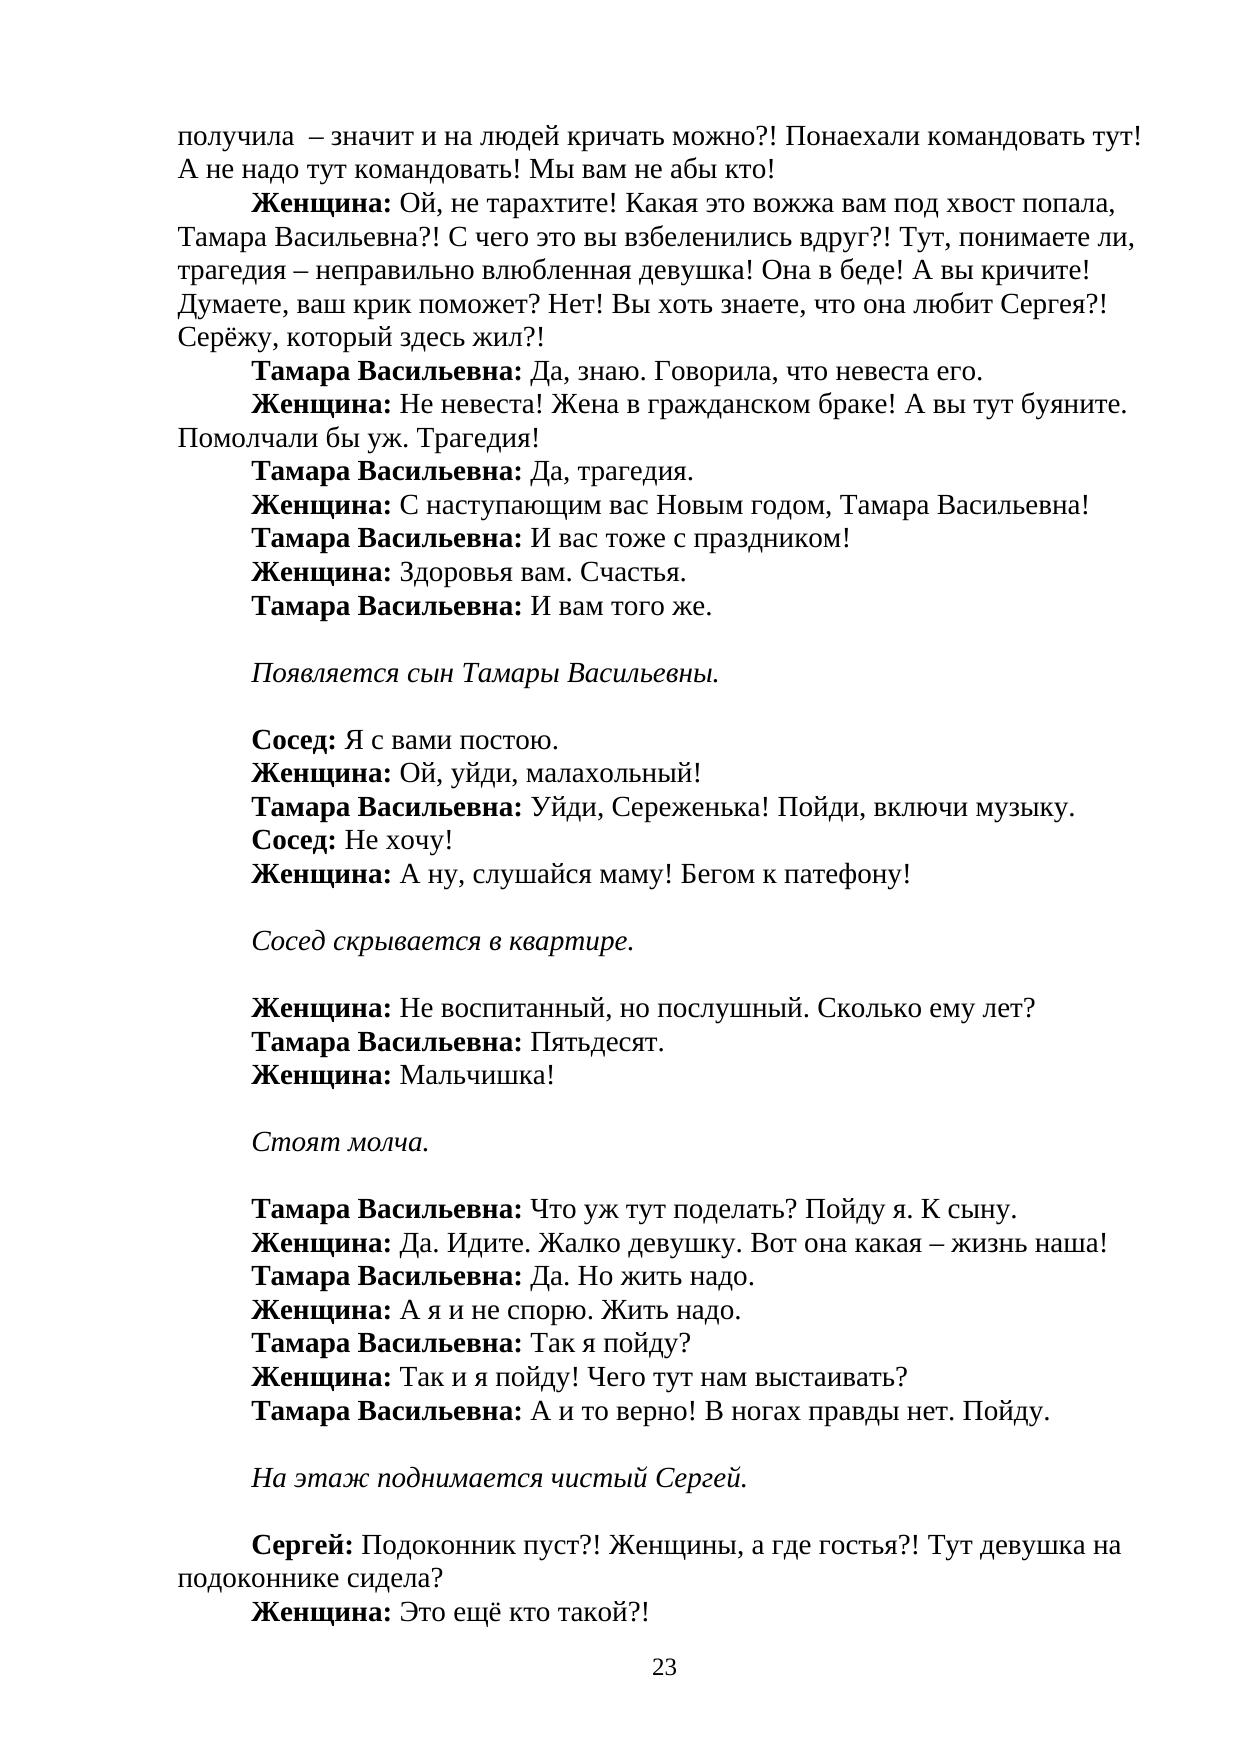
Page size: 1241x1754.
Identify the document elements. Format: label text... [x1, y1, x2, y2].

text Тамара Васильевна: А и то верно! В ногах правды нет. Пойду. [177, 1393, 1152, 1426]
text Женщина: Да. Идите. Жалко девушку. Вот она какая – жизнь наша! [177, 1225, 1152, 1258]
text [177, 118, 1152, 185]
text Женщина: Здоровья вам. Счастья. [177, 554, 1152, 588]
text Тамара Васильевна: Да. Но жить надо. [177, 1258, 1152, 1292]
text Женщина: Ой, уйди, малахольный! [177, 755, 1152, 789]
text Сосед скрывается в квартире. [177, 923, 1152, 957]
text Женщина: Не невеста! Жена в гражданском браке! А вы тут буяните. Помолчали бы уж. Трагедия! [177, 386, 1152, 453]
text Женщина: Не воспитанный, но послушный. Сколько ему лет? [177, 990, 1152, 1024]
text Женщина: Так и я пойду! Чего тут нам выстаивать? [177, 1359, 1152, 1393]
text Появляется сын Тамары Васильевны. [177, 655, 1152, 688]
text Тамара Васильевна: Пятьдесят. [177, 1024, 1152, 1057]
text Женщина: С наступающим вас Новым годом, Тамара Васильевна! [177, 487, 1152, 521]
text Тамара Васильевна: И вам того же. [177, 588, 1152, 621]
text Тамара Васильевна: Что уж тут поделать? Пойду я. К сыну. [177, 1191, 1152, 1225]
text Сосед: Не хочу! [177, 822, 1152, 856]
text Сергей: Подоконник пуст?! Женщины, а где гостья?! Тут девушка на подоконнике сидела? [177, 1527, 1152, 1594]
text Женщина: Ой, не тарахтите! Какая это вожжа вам под хвост попала, Тамара Васильевна?! С чего это вы взбеленились вдруг?! Тут, понимаете ли, трагедия – неправильно влюбленная девушка! Она в беде! А вы кричите! Думаете, ваш крик поможет? Нет! Вы хоть знаете, что она любит Сергея?! Серёжу, который здесь жил?! [177, 185, 1152, 353]
text Женщина: А я и не спорю. Жить надо. [177, 1292, 1152, 1326]
text На этаж поднимается чистый Сергей. [177, 1460, 1152, 1493]
text Женщина: А ну, слушайся маму! Бегом к патефону! [177, 856, 1152, 889]
text Сосед: Я с вами постою. [177, 722, 1152, 755]
text Тамара Васильевна: Так я пойду? [177, 1326, 1152, 1359]
text Женщина: Мальчишка! [177, 1057, 1152, 1091]
text Женщина: Это ещё кто такой?! [177, 1594, 1152, 1627]
text Тамара Васильевна: Да, трагедия. [177, 453, 1152, 487]
text Тамара Васильевна: Уйди, Сереженька! Пойди, включи музыку. [177, 789, 1152, 822]
text Тамара Васильевна: Да, знаю. Говорила, что невеста его. [177, 353, 1152, 386]
text Стоят молча. [177, 1124, 1152, 1158]
text Тамара Васильевна: И вас тоже с праздником! [177, 521, 1152, 554]
